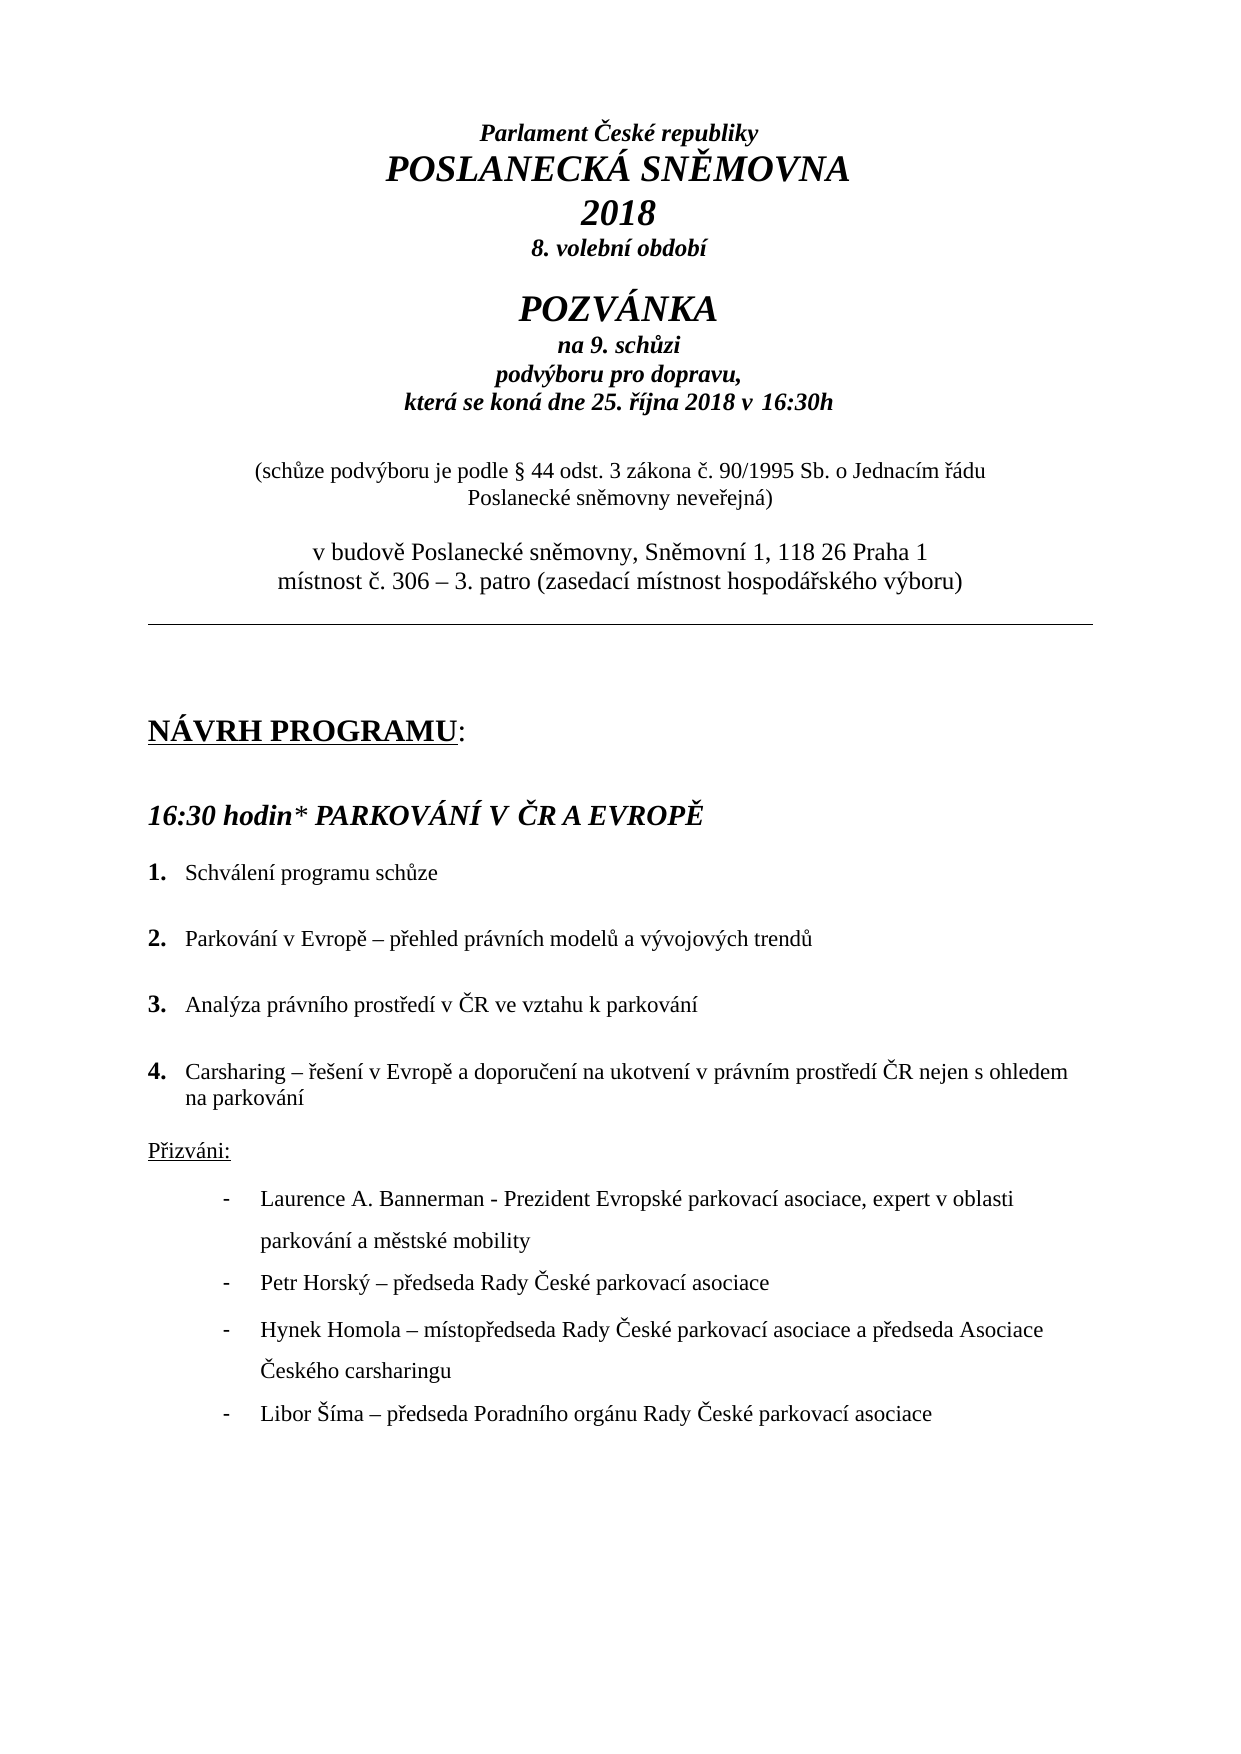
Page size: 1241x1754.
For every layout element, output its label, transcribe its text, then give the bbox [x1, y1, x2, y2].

text v budově Poslanecké sněmovny, Sněmovní 1, 118 26 Praha 1 [148, 537, 1093, 566]
list Carsharing – řešení v Evropě a doporučení na ukotvení v právním prostředí ČR nejen s ohledem na parkování [148, 1056, 1093, 1111]
text Schválení programu schůze [148, 857, 1093, 886]
text Parlament České republiky [148, 118, 1093, 147]
list Hynek Homola – místopředseda Rady České parkovací asociace a předseda Asociace Českého carsharingu [223, 1313, 1093, 1384]
text místnost č. 306 – 3. patro (zasedací místnost hospodářského výboru) [148, 566, 1093, 624]
text POSLANECKÁ SNĚMOVNA [148, 147, 1093, 190]
text Parkování v Evropě – přehled právních modelů a vývojových trendů [148, 923, 1093, 952]
list Libor Šíma – předseda Poradního orgánu Rady České parkovací asociace [223, 1397, 1093, 1428]
text 8. volební období [148, 233, 1093, 262]
text která se koná dne 25. října 2018 v 16:30h [148, 387, 1093, 416]
text podvýboru pro dopravu, [148, 359, 1093, 387]
text na 9. schůzi [148, 330, 1093, 359]
text 2018 [148, 190, 1093, 233]
text Analýza právního prostředí v ČR ve vztahu k parkování [148, 989, 1093, 1018]
text 16:30 hodin* PARKOVÁNÍ V ČR A EVROPĚ [148, 798, 1093, 832]
text POZVÁNKA [148, 287, 1093, 330]
list Laurence A. Bannerman - Prezident Evropské parkovací asociace, expert v oblasti parkování a městské mobility [223, 1182, 1093, 1253]
text Přizváni: [148, 1137, 1093, 1163]
text Poslanecké sněmovny neveřejná) [148, 484, 1093, 510]
list Petr Horský – předseda Rady České parkovací asociace [223, 1266, 1093, 1297]
text NÁVRH PROGRAMU: [148, 712, 1093, 748]
text (schůze podvýboru je podle § 44 odst. 3 zákona č. 90/1995 Sb. o Jednacím řádu [148, 457, 1093, 484]
